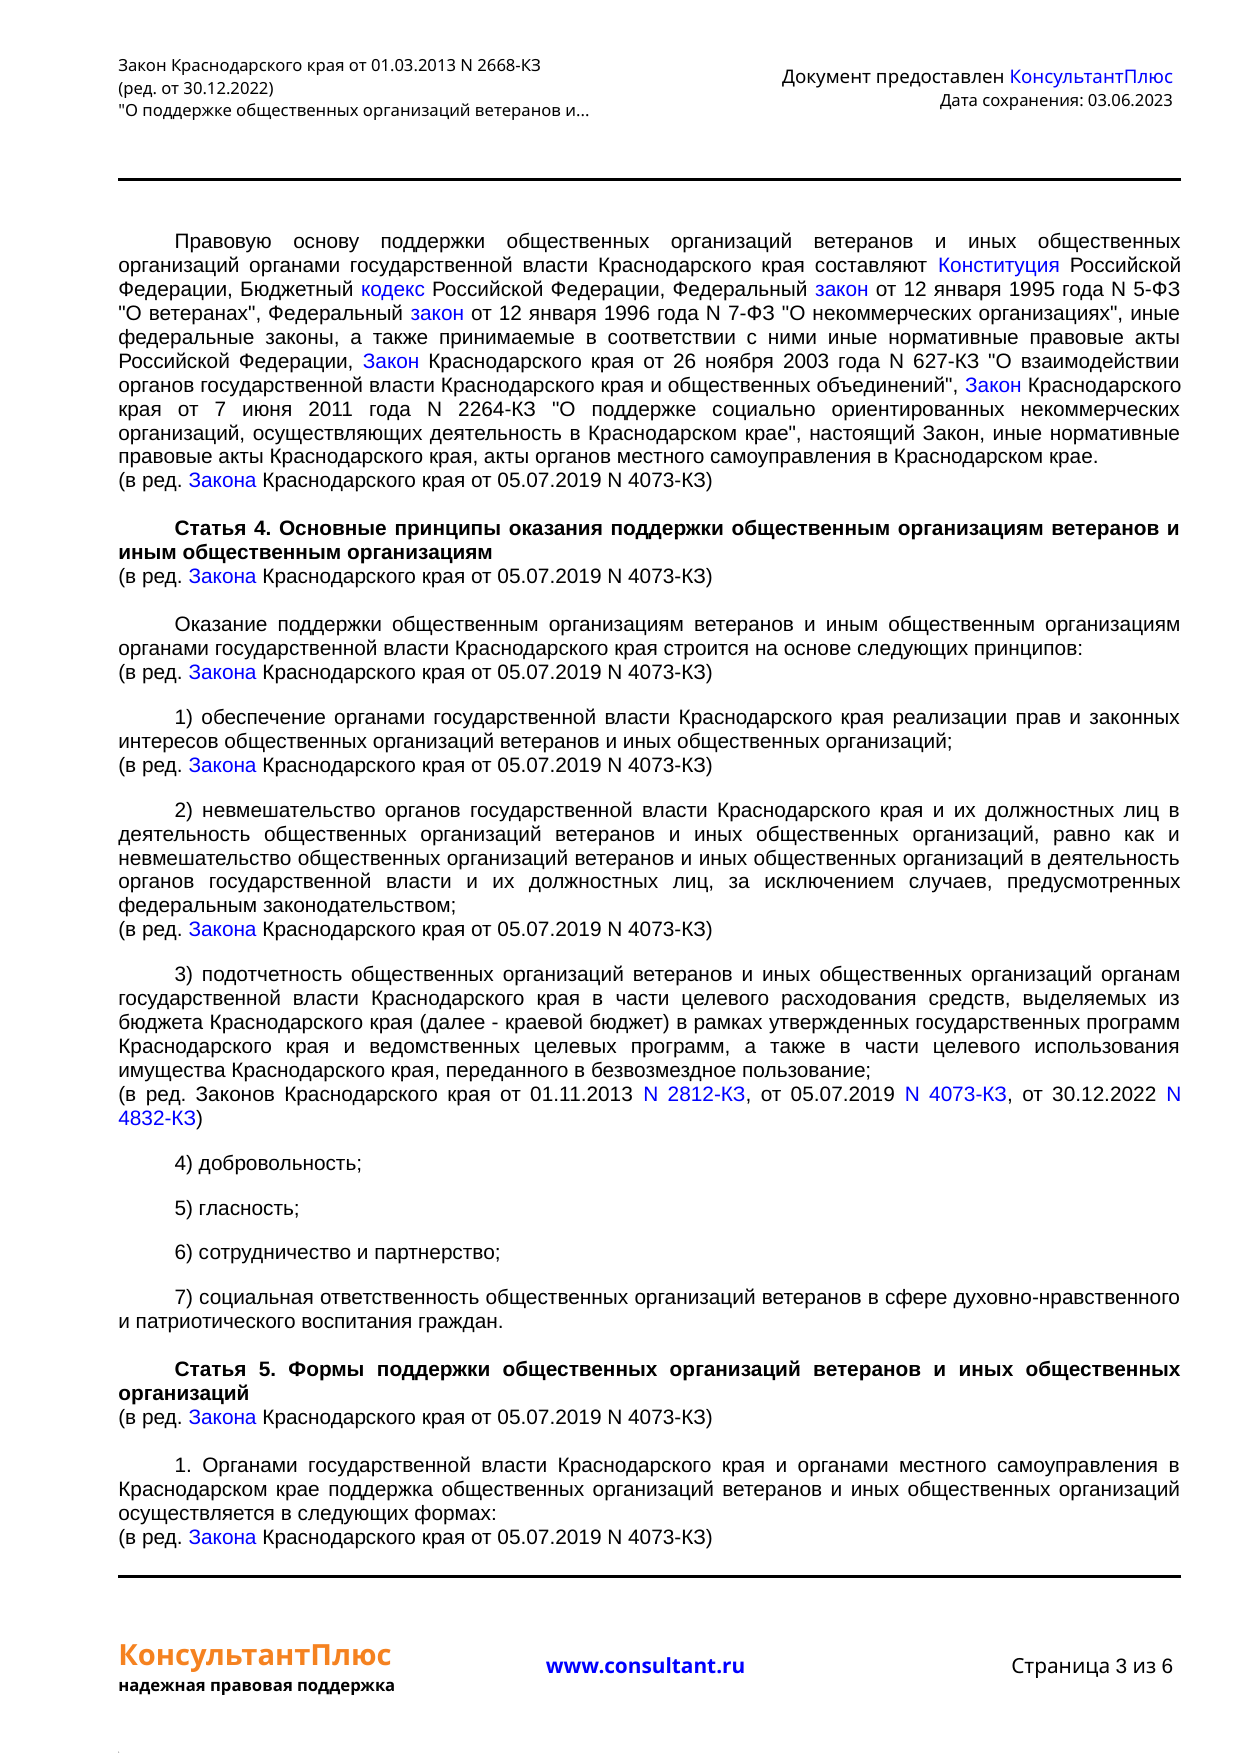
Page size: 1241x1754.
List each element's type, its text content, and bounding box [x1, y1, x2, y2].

text (в ред. Закона Краснодарского края от 05.07.2019 N 4073-КЗ) [118, 468, 1181, 492]
text 4) добровольность; [118, 1151, 1181, 1174]
text 1) обеспечение органами государственной власти Краснодарского края реализации прав и законных интересов общественных организаций ветеранов и иных общественных организаций; [118, 705, 1181, 753]
text 1. Органами государственной власти Краснодарского края и органами местного самоуправления в Краснодарском крае поддержка общественных организаций ветеранов и иных общественных организаций осуществляется в следующих формах: [118, 1453, 1181, 1524]
text (в ред. Закона Краснодарского края от 05.07.2019 N 4073-КЗ) [118, 660, 1181, 684]
text 5) гласность; [118, 1195, 1181, 1219]
title Статья 4. Основные принципы оказания поддержки общественным организациям ветеранов и иным общественным организациям [118, 516, 1181, 564]
text Оказание поддержки общественным организациям ветеранов и иным общественным организациям органами государственной власти Краснодарского края строится на основе следующих принципов: [118, 612, 1181, 660]
text 6) сотрудничество и партнерство; [118, 1240, 1181, 1264]
text (в ред. Закона Краснодарского края от 05.07.2019 N 4073-КЗ) [118, 1405, 1181, 1429]
text Правовую основу поддержки общественных организаций ветеранов и иных общественных организаций органами государственной власти Краснодарского края составляют Конституция Российской Федерации, Бюджетный кодекс Российской Федерации, Федеральный закон от 12 января 1995 года N 5-ФЗ "О ветеранах", Федеральный закон от 12 января 1996 года N 7-ФЗ "О некоммерческих организациях", иные федеральные законы, а также принимаемые в соответствии с ними иные нормативные правовые акты Российской Федерации, Закон Краснодарского края от 26 ноября 2003 года N 627-КЗ "О взаимодействии органов государственной власти Краснодарского края и общественных объединений", Закон Краснодарского края от 7 июня 2011 года N 2264-КЗ "О поддержке социально ориентированных некоммерческих организаций, осуществляющих деятельность в Краснодарском крае", настоящий Закон, иные нормативные правовые акты Краснодарского края, акты органов местного самоуправления в Краснодарском крае. [118, 229, 1181, 468]
text 2) невмешательство органов государственной власти Краснодарского края и их должностных лиц в деятельность общественных организаций ветеранов и иных общественных организаций, равно как и невмешательство общественных организаций ветеранов и иных общественных организаций в деятельность органов государственной власти и их должностных лиц, за исключением случаев, предусмотренных федеральным законодательством; [118, 797, 1181, 917]
text 7) социальная ответственность общественных организаций ветеранов в сфере духовно-нравственного и патриотического воспитания граждан. [118, 1285, 1181, 1333]
text (в ред. Закона Краснодарского края от 05.07.2019 N 4073-КЗ) [118, 564, 1181, 588]
text (в ред. Законов Краснодарского края от 01.11.2013 N 2812-КЗ, от 05.07.2019 N 4073-КЗ, от 30.12.2022 N 4832-КЗ) [118, 1082, 1181, 1130]
text (в ред. Закона Краснодарского края от 05.07.2019 N 4073-КЗ) [118, 753, 1181, 777]
text (в ред. Закона Краснодарского края от 05.07.2019 N 4073-КЗ) [118, 1524, 1181, 1548]
text (в ред. Закона Краснодарского края от 05.07.2019 N 4073-КЗ) [118, 917, 1181, 941]
title Статья 5. Формы поддержки общественных организаций ветеранов и иных общественных организаций [118, 1357, 1181, 1405]
text 3) подотчетность общественных организаций ветеранов и иных общественных организаций органам государственной власти Краснодарского края в части целевого расходования средств, выделяемых из бюджета Краснодарского края (далее - краевой бюджет) в рамках утвержденных государственных программ Краснодарского края и ведомственных целевых программ, а также в части целевого использования имущества Краснодарского края, переданного в безвозмездное пользование; [118, 962, 1181, 1082]
